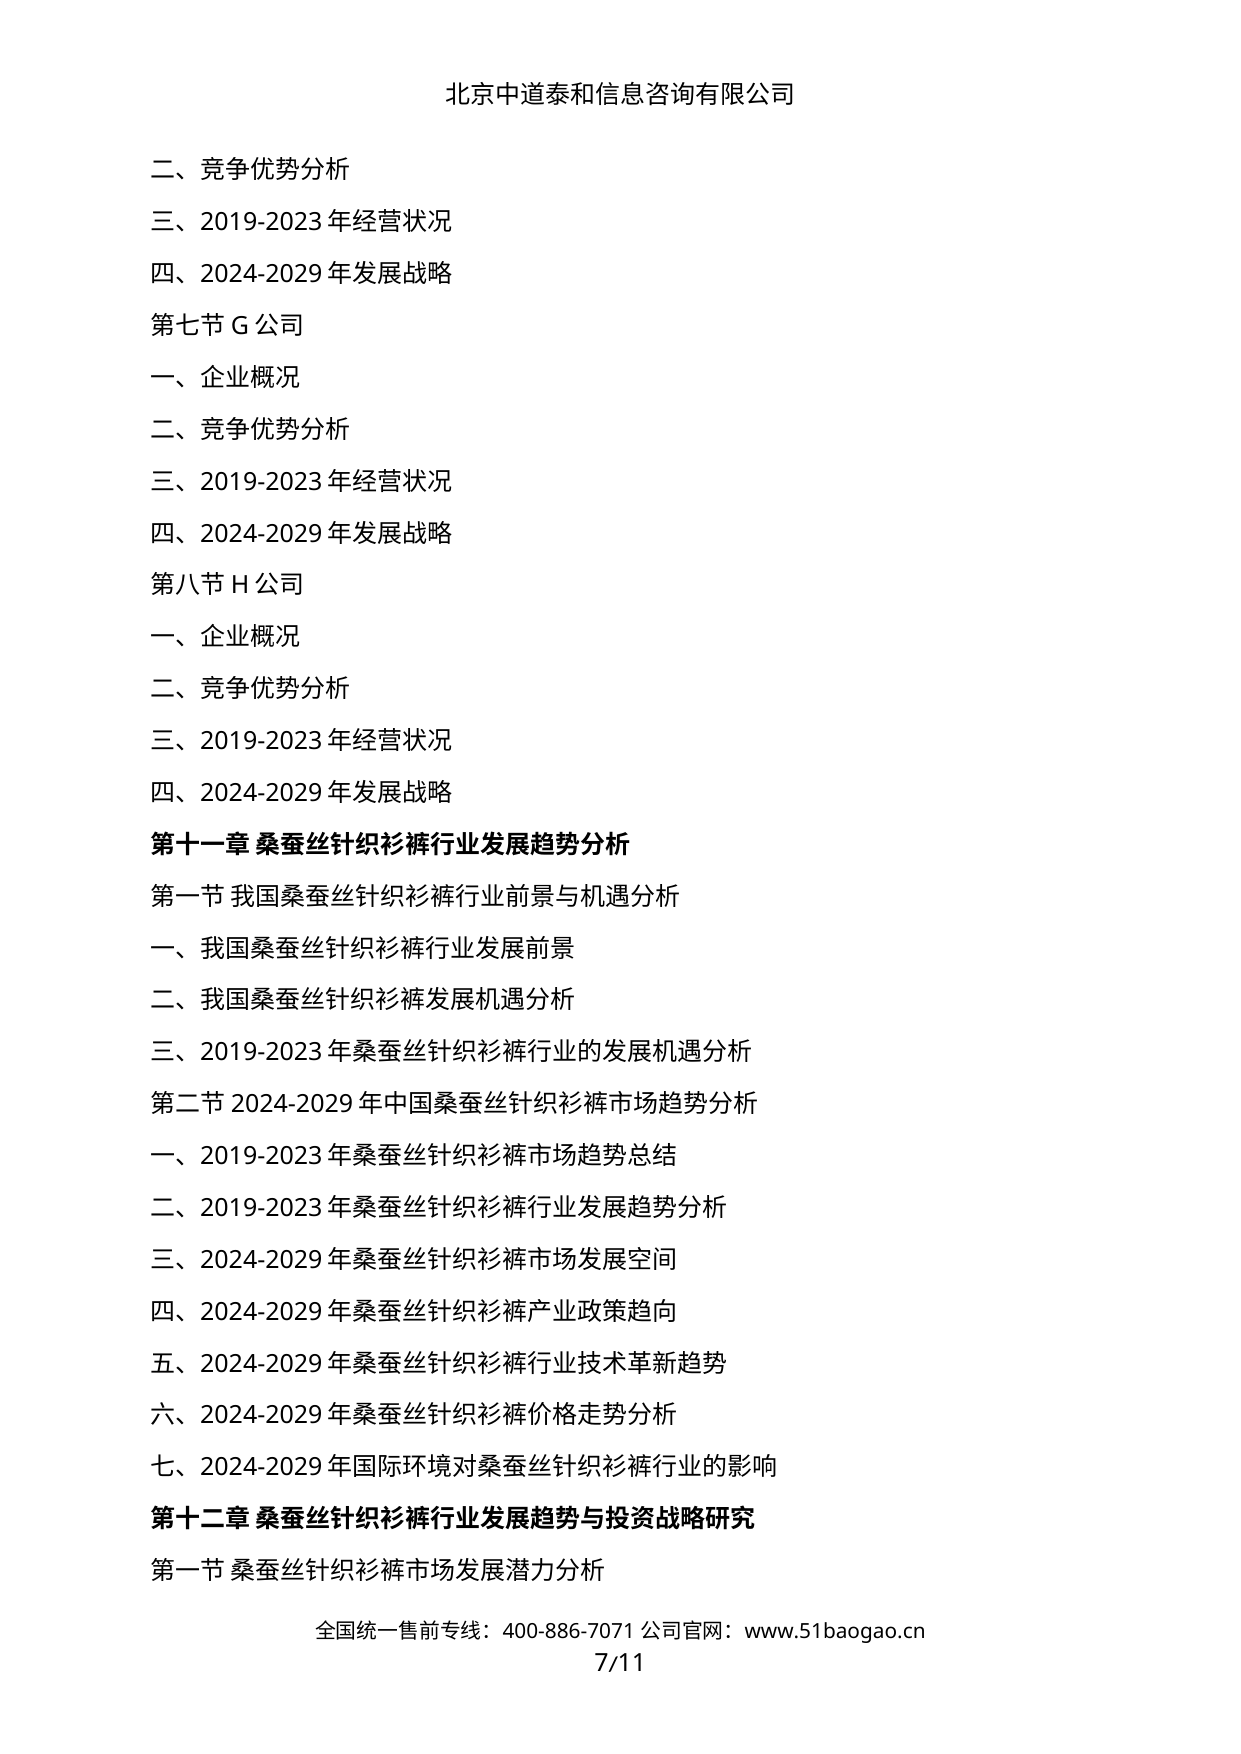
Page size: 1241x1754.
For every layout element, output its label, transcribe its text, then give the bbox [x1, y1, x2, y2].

text 一、企业概况 [150, 617, 1090, 653]
text 一、2019-2023年桑蚕丝针织衫裤市场趋势总结 [150, 1136, 1090, 1172]
text 第一节 桑蚕丝针织衫裤市场发展潜力分析 [150, 1551, 1090, 1587]
text 二、竞争优势分析 [150, 409, 1090, 446]
text 三、2019-2023年经营状况 [150, 202, 1090, 238]
text 三、2024-2029年桑蚕丝针织衫裤市场发展空间 [150, 1239, 1090, 1276]
text 一、我国桑蚕丝针织衫裤行业发展前景 [150, 928, 1090, 964]
text 第十一章 桑蚕丝针织衫裤行业发展趋势分析 [150, 824, 1090, 861]
text 二、2019-2023年桑蚕丝针织衫裤行业发展趋势分析 [150, 1187, 1090, 1224]
text 第一节 我国桑蚕丝针织衫裤行业前景与机遇分析 [150, 876, 1090, 912]
text 四、2024-2029年发展战略 [150, 513, 1090, 549]
text 六、2024-2029年桑蚕丝针织衫裤价格走势分析 [150, 1395, 1090, 1431]
text 三、2019-2023年桑蚕丝针织衫裤行业的发展机遇分析 [150, 1032, 1090, 1068]
text 二、竞争优势分析 [150, 150, 1090, 186]
text 五、2024-2029年桑蚕丝针织衫裤行业技术革新趋势 [150, 1343, 1090, 1379]
text 第七节 G公司 [150, 306, 1090, 342]
text 四、2024-2029年桑蚕丝针织衫裤产业政策趋向 [150, 1291, 1090, 1327]
text 第八节 H公司 [150, 565, 1090, 601]
text 一、企业概况 [150, 357, 1090, 394]
text 第二节 2024-2029年中国桑蚕丝针织衫裤市场趋势分析 [150, 1084, 1090, 1120]
text 二、竞争优势分析 [150, 669, 1090, 705]
text 三、2019-2023年经营状况 [150, 721, 1090, 757]
text 二、我国桑蚕丝针织衫裤发展机遇分析 [150, 980, 1090, 1016]
text 七、2024-2029年国际环境对桑蚕丝针织衫裤行业的影响 [150, 1447, 1090, 1483]
text 第十二章 桑蚕丝针织衫裤行业发展趋势与投资战略研究 [150, 1499, 1090, 1535]
text 三、2019-2023年经营状况 [150, 461, 1090, 497]
text 四、2024-2029年发展战略 [150, 772, 1090, 809]
text 四、2024-2029年发展战略 [150, 254, 1090, 290]
